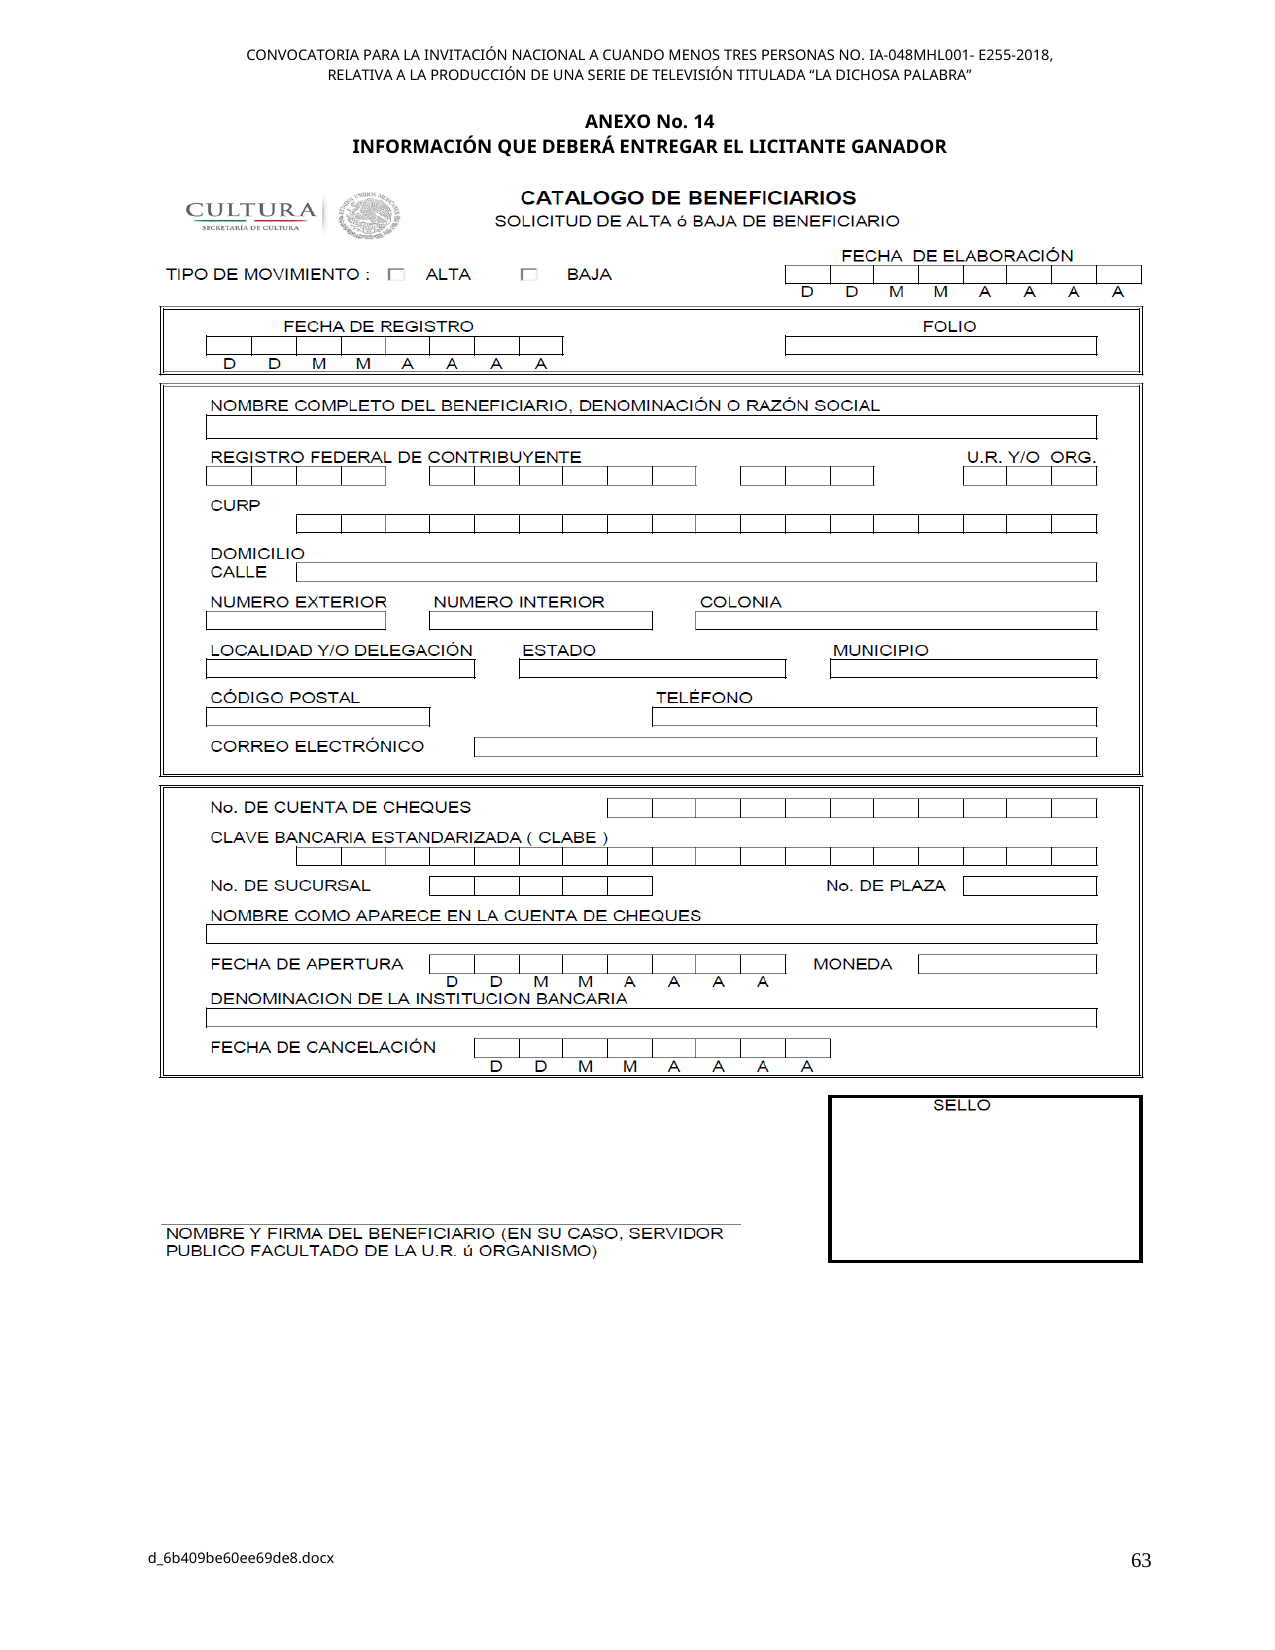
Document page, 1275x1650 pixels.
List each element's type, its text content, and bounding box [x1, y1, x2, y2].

text ANEXO No. 14 [148, 108, 1152, 134]
text INFORMACIÓN QUE DEBERÁ ENTREGAR EL LICITANTE GANADOR [148, 134, 1152, 159]
